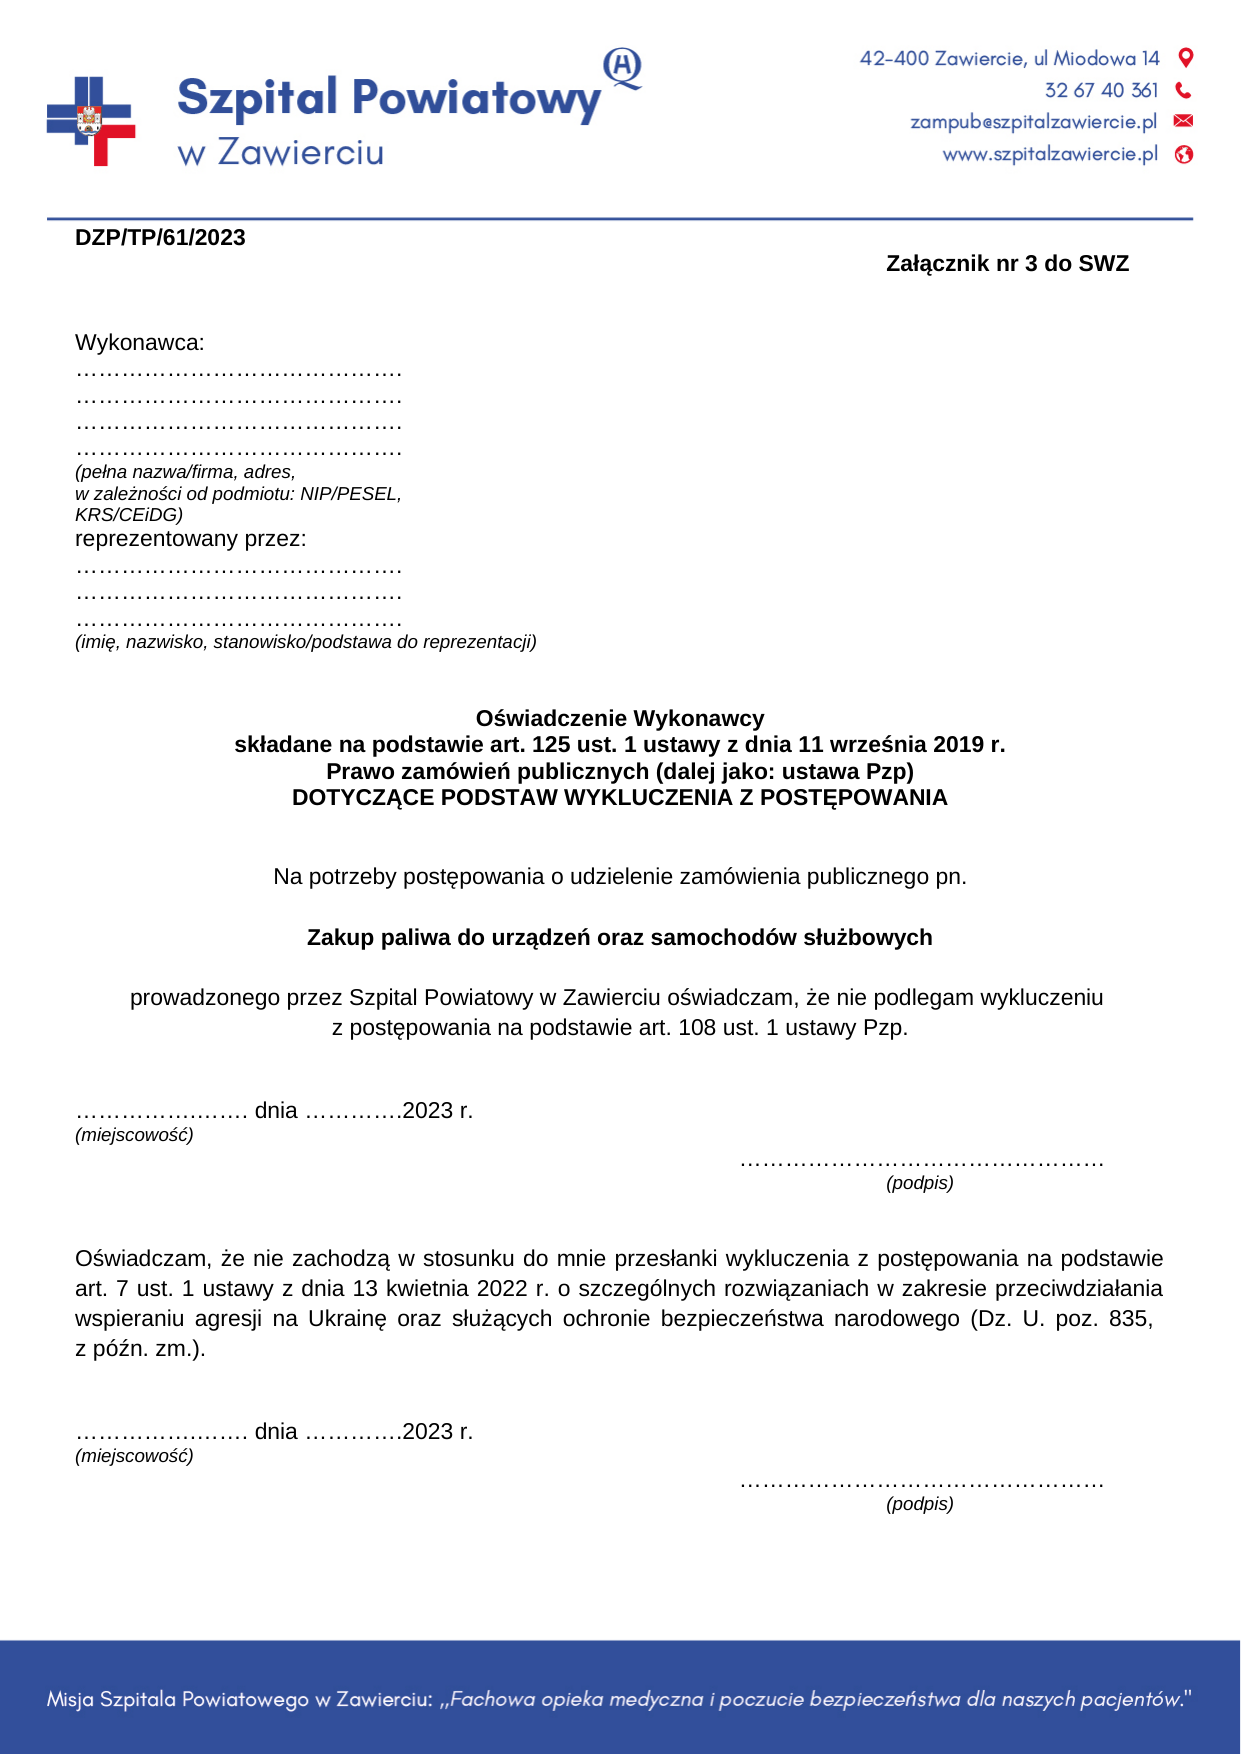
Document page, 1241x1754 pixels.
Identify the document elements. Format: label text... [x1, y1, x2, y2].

text prowadzonego przez Szpital Powiatowy w Zawierciu oświadczam, że nie podlegam wykluczeniu z postępowania na podstawie art. 108 ust. 1 ustawy Pzp. [75, 984, 1165, 1041]
text Załącznik nr 3 do SWZ [812, 250, 1165, 276]
text DOTYCZĄCE PODSTAW WYKLUCZENIA Z POSTĘPOWANIA [75, 784, 1165, 811]
text Na potrzeby postępowania o udzielenie zamówienia publicznego pn. [75, 863, 1165, 889]
text Oświadczam, że nie zachodzą w stosunku do mnie przesłanki wykluczenia z postępowania na podstawie art. 7 ust. 1 ustawy z dnia 13 kwietnia 2022 r. o szczególnych rozwiązaniach w zakresie przeciwdziałania wspieraniu agresji na Ukrainę oraz służących ochronie bezpieczeństwa narodowego (Dz. U. poz. 835, z późn. zm.). [75, 1245, 1165, 1362]
picture [0, 0, 1241, 1754]
text ……………………………………. [75, 382, 1165, 408]
text ………………………………………… [665, 1466, 1165, 1493]
text ………………………………………… [665, 1145, 1165, 1171]
text KRS/CEiDG) [75, 504, 1165, 525]
text ……………………………………. [75, 604, 1165, 631]
text (podpis) [812, 1493, 1165, 1514]
text ……………………………………. [75, 578, 1165, 604]
text ……………………………………. [75, 355, 1165, 382]
text Prawo zamówień publicznych (dalej jako: ustawa Pzp) [75, 758, 1165, 784]
text reprezentowany przez: [75, 525, 1165, 552]
text w zależności od podmiotu: NIP/PESEL, [75, 482, 1165, 504]
text ……………………………………. [75, 434, 1165, 461]
text Oświadczenie Wykonawcy [75, 705, 1165, 731]
text DZP/TP/61/2023 [75, 223, 1165, 250]
text (imię, nazwisko, stanowisko/podstawa do reprezentacji) [75, 631, 1165, 652]
text (pełna nazwa/firma, adres, [75, 461, 1165, 482]
text (podpis) [812, 1171, 1165, 1193]
text …………….……. dnia ………….2023 r. [75, 1097, 1165, 1123]
text (miejscowość) [75, 1445, 1165, 1466]
text Wykonawca: [75, 329, 1165, 355]
text ……………………………………. [75, 408, 1165, 434]
text (miejscowość) [75, 1123, 1165, 1145]
text składane na podstawie art. 125 ust. 1 ustawy z dnia 11 września 2019 r. [75, 731, 1165, 758]
text ……………………………………. [75, 552, 1165, 578]
text …………….……. dnia ………….2023 r. [75, 1418, 1165, 1445]
text Zakup paliwa do urządzeń oraz samochodów służbowych [75, 924, 1165, 950]
